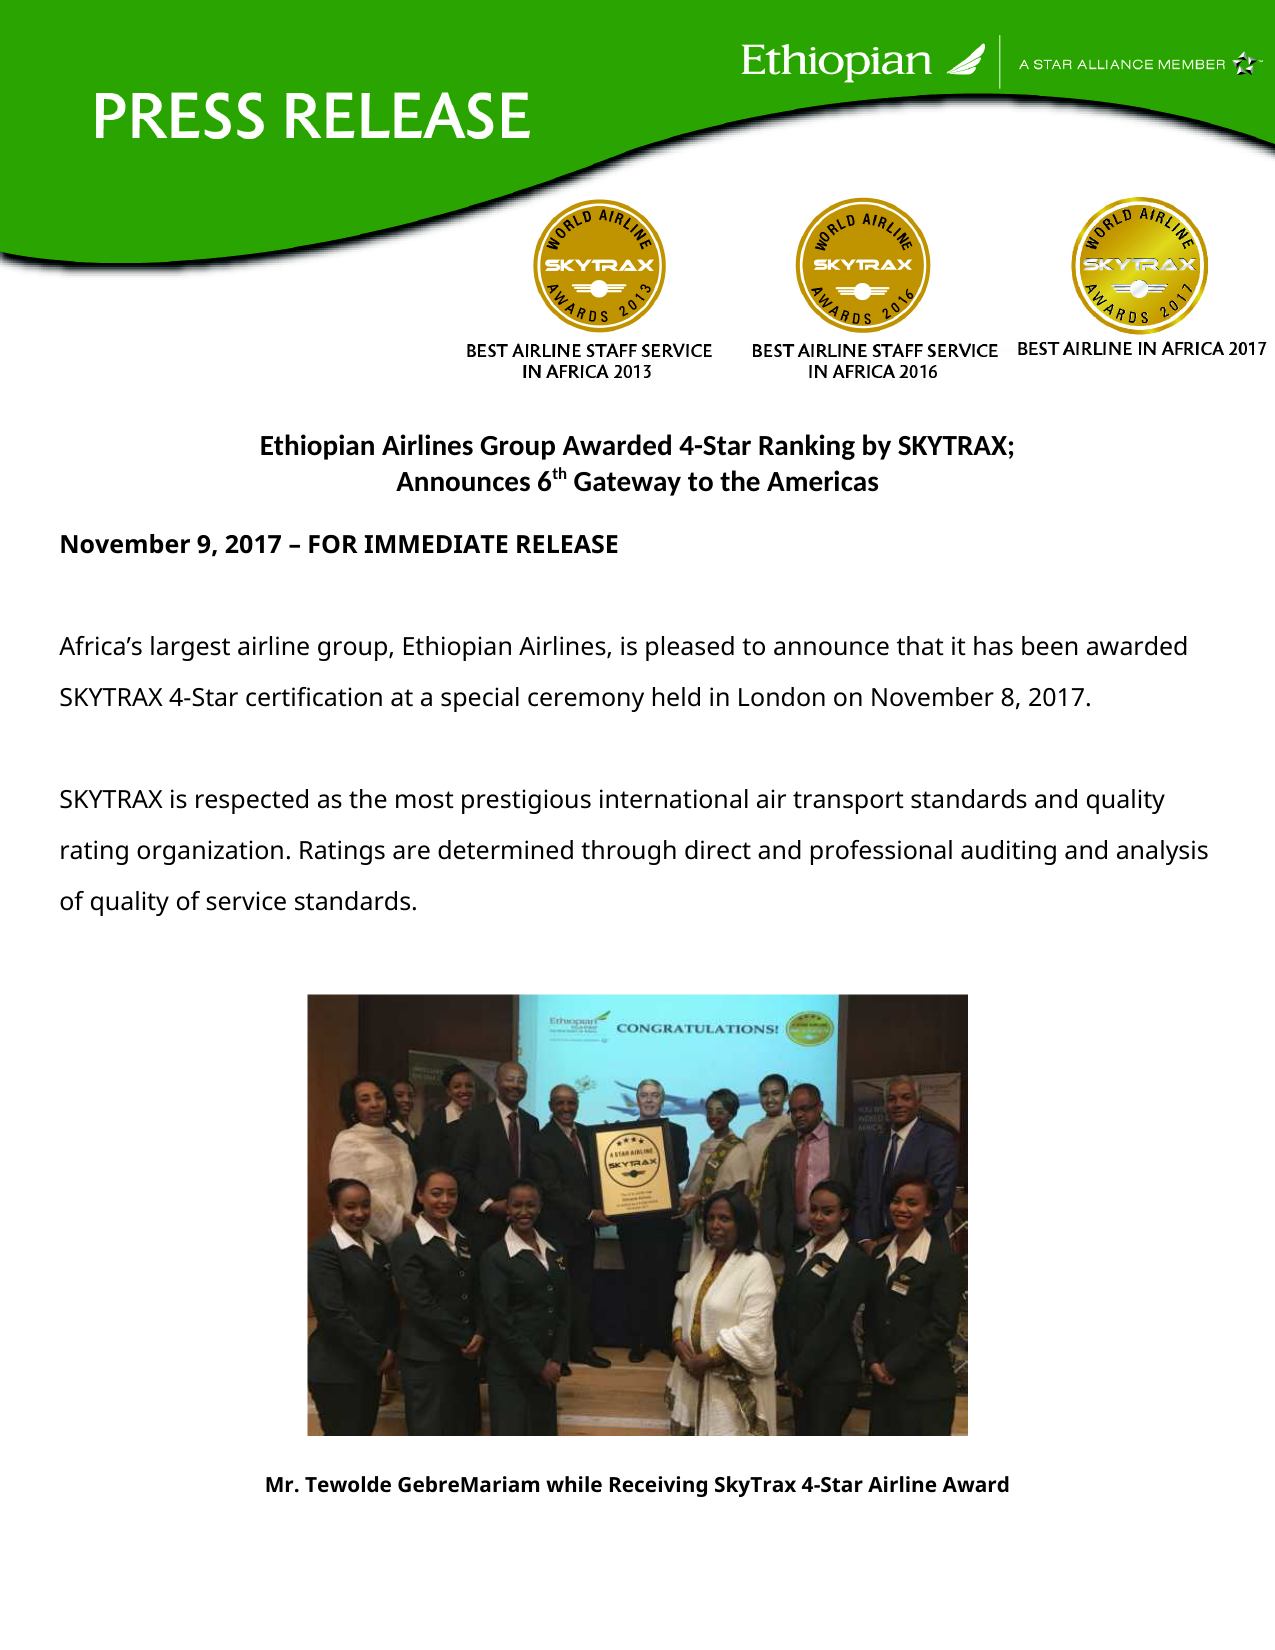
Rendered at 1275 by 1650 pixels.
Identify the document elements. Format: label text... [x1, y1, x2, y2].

picture [307, 994, 968, 1436]
text SKYTRAX is respected as the most prestigious international air transport standards and quality rating organization. Ratings are determined through direct and professional auditing and analysis of quality of service standards. [59, 782, 1216, 918]
text Africa’s largest airline group, Ethiopian Airlines, is pleased to announce that it has been awarded SKYTRAX 4-Star certification at a special ceremony held in London on November 8, 2017. [59, 628, 1216, 713]
picture [0, 0, 1275, 400]
text Mr. Tewolde GebreMariam while Receiving SkyTrax 4-Star Airline Award [59, 1470, 1216, 1498]
text November 9, 2017 – FOR IMMEDIATE RELEASE [59, 526, 1216, 561]
text Ethiopian Airlines Group Awarded 4-Star Ranking by SKYTRAX; [59, 427, 1216, 463]
text Announces 6th Gateway to the Americas [59, 463, 1216, 498]
